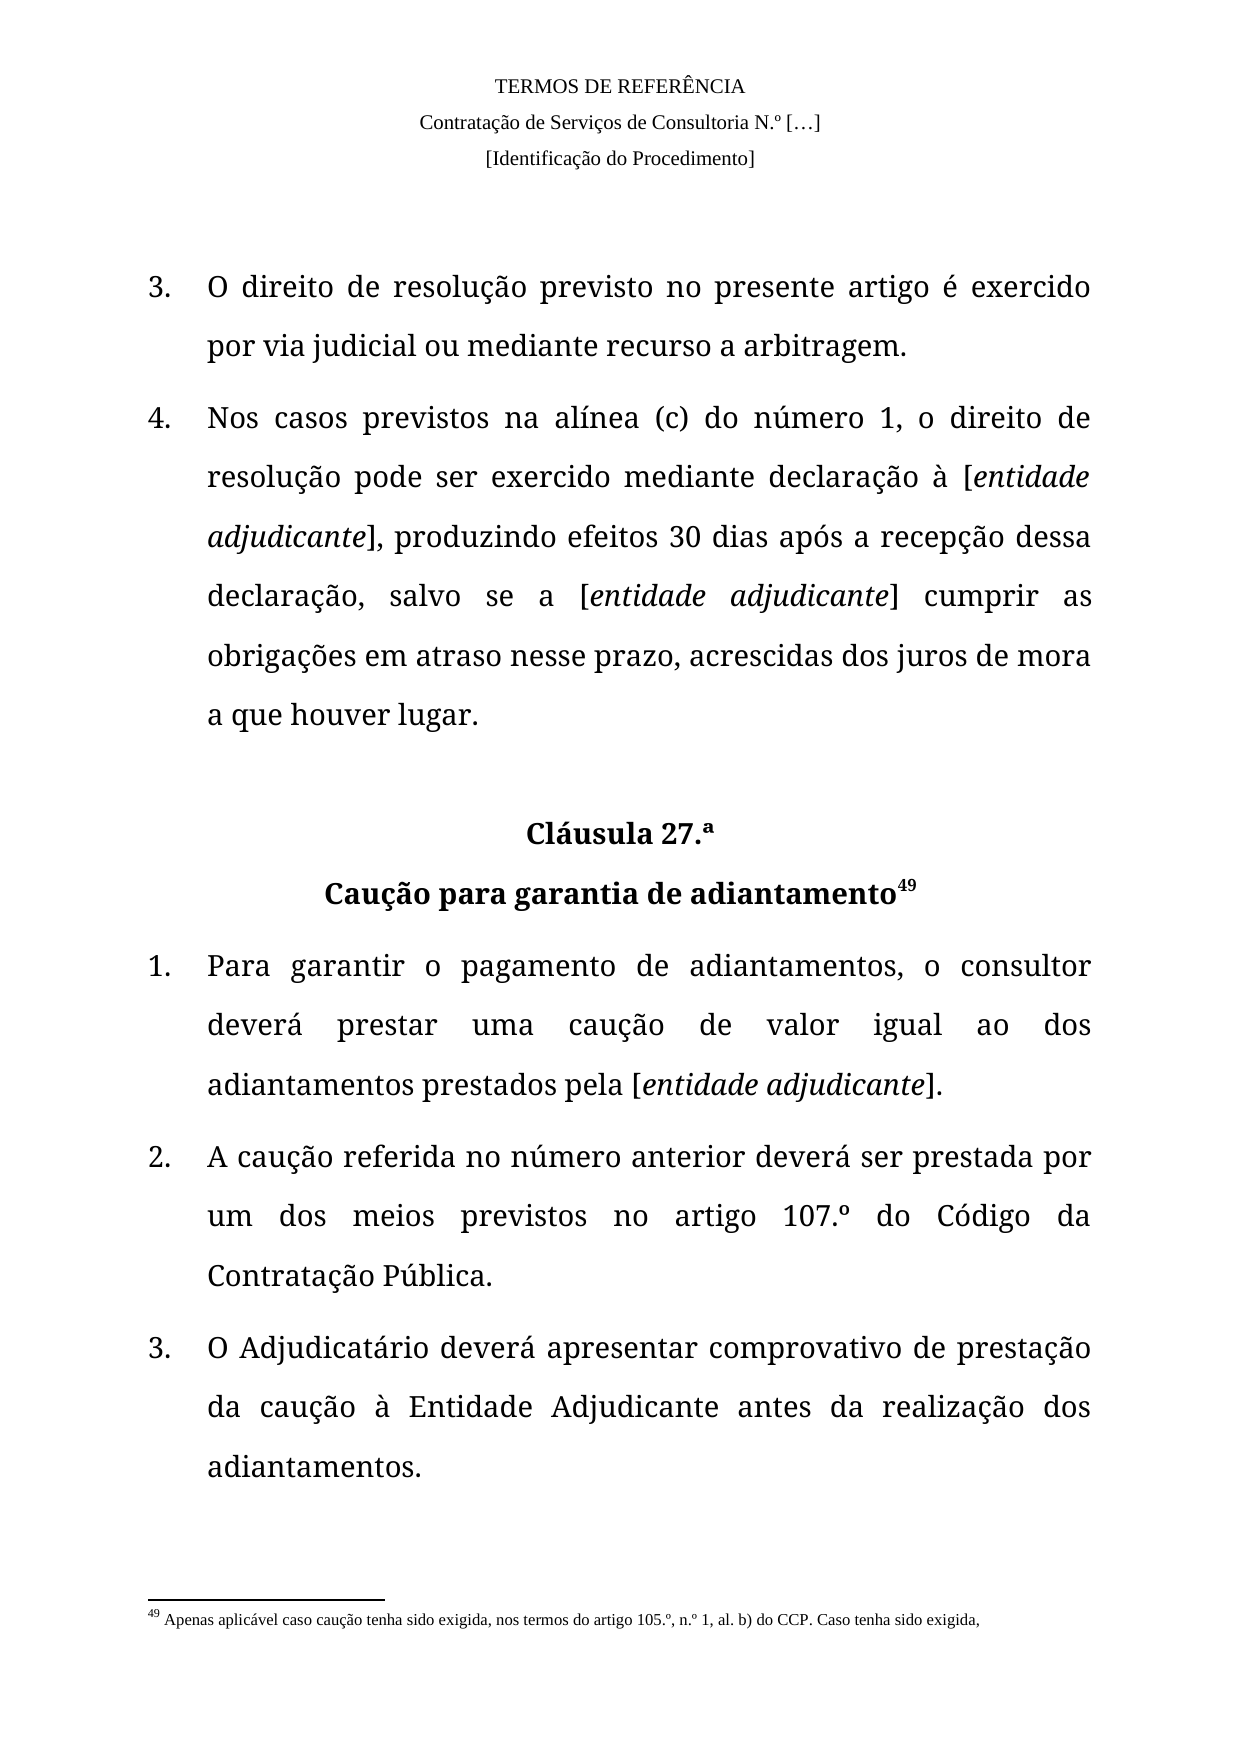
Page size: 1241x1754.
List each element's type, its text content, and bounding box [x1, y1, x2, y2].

list O Adjudicatário deverá apresentar comprovativo de prestação da caução à Entidade Adjudicante antes da realização dos adiantamentos. [148, 1327, 1092, 1486]
list Caução para garantia de adiantamento [148, 873, 1092, 913]
list Para garantir o pagamento de adiantamentos, o consultor deverá prestar uma caução de valor igual ao dos adiantamentos prestados pela [entidade adjudicante]. [148, 945, 1092, 1104]
list Nos casos previstos na alínea (c) do número 1, o direito de resolução pode ser exercido mediante declaração à [entidade adjudicante], produzindo efeitos 30 dias após a recepção dessa declaração, salvo se a [entidade adjudicante] cumprir as obrigações em atraso nesse prazo, acrescidas dos juros de mora a que houver lugar. [148, 397, 1092, 734]
list O direito de resolução previsto no presente artigo é exercido por via judicial ou mediante recurso a arbitragem. [148, 266, 1092, 365]
list A caução referida no número anterior deverá ser prestada por um dos meios previstos no artigo 107.º do Código da Contratação Pública. [148, 1136, 1092, 1295]
list Cláusula 27.ª [148, 814, 1092, 853]
